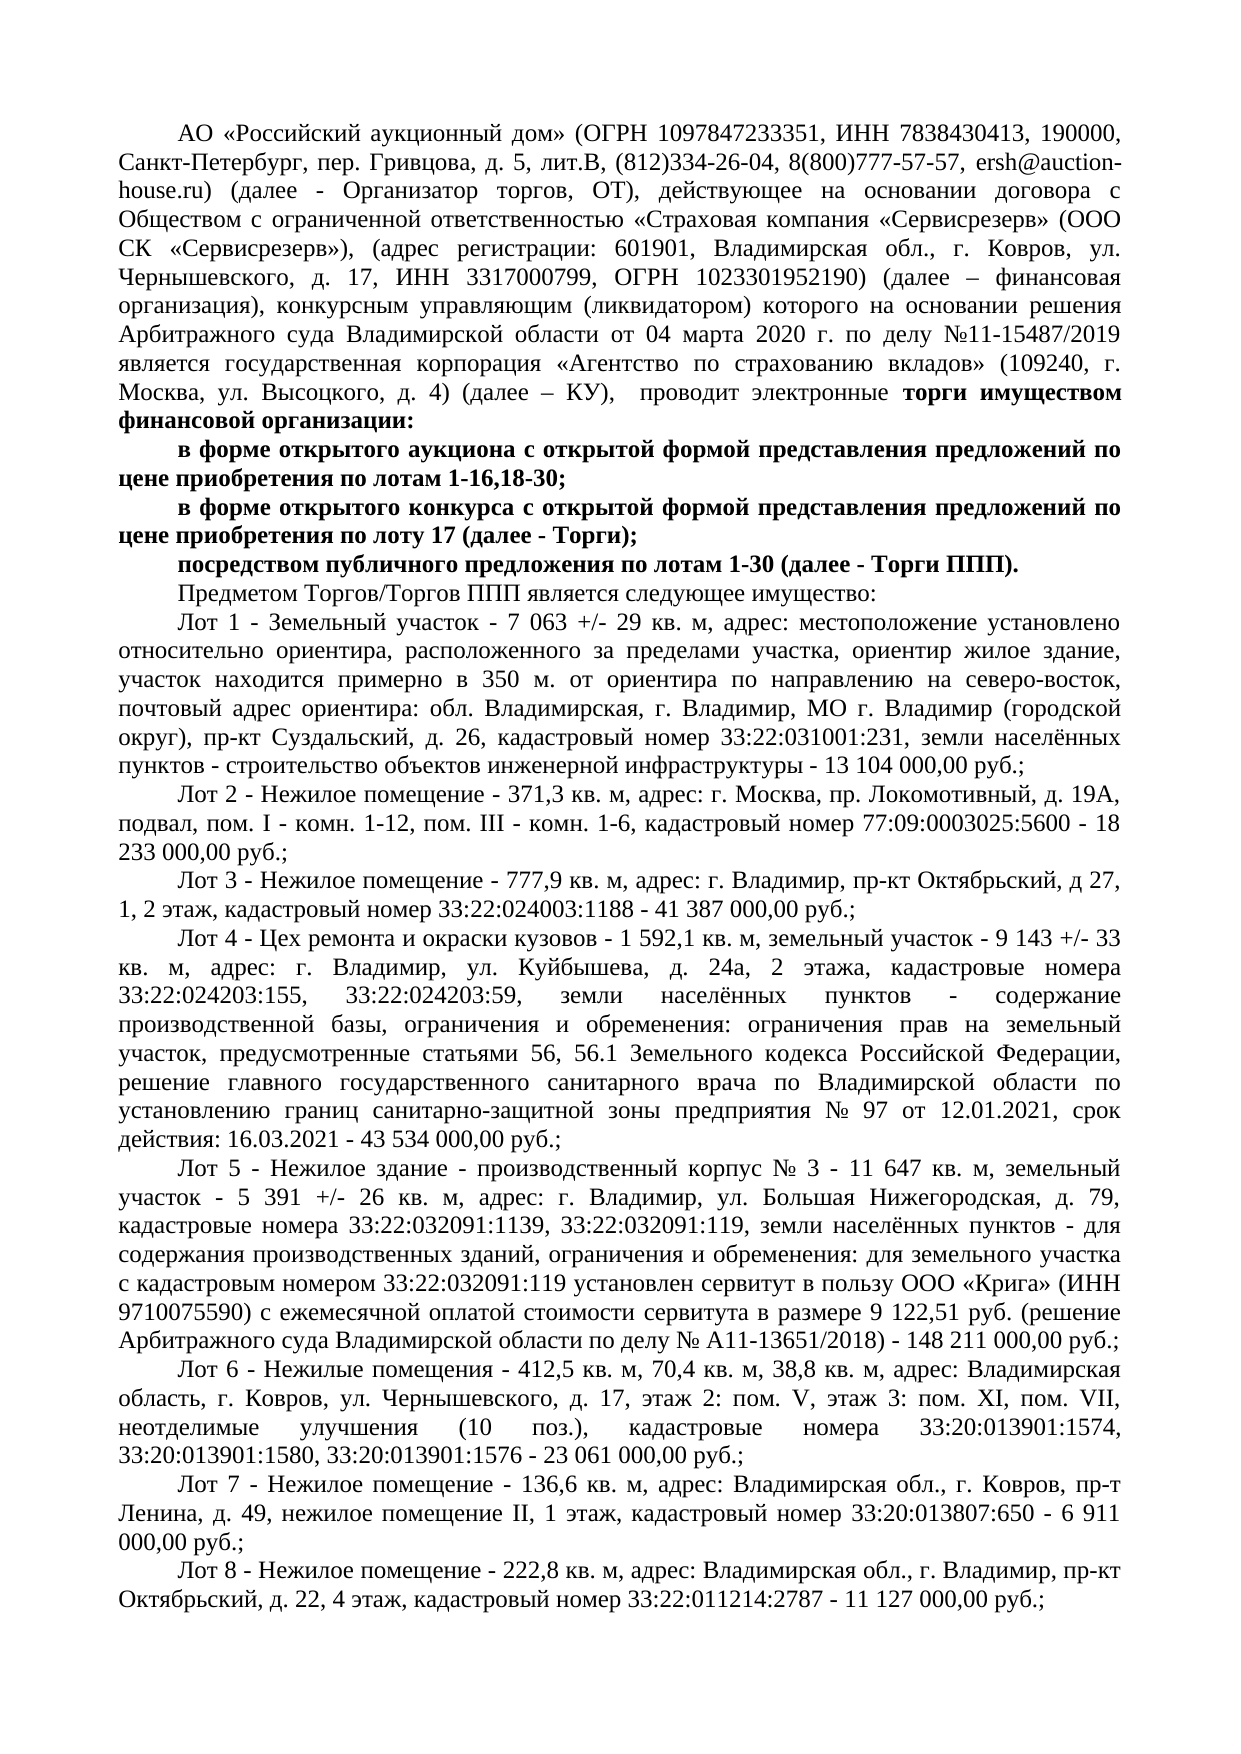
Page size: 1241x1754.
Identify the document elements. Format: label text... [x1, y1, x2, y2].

text в форме открытого конкурса с открытой формой представления предложений по цене приобретения по лоту 17 (далее - Торги); [118, 492, 1122, 549]
text Лот 8 - Нежилое помещение - 222,8 кв. м, адрес: Владимирская обл., г. Владимир, пр-кт Октябрьский, д. 22, 4 этаж, кадастровый номер 33:22:011214:2787 - 11 127 000,00 руб.; [118, 1556, 1122, 1613]
text Лот 5 - Нежилое здание - производственный корпус № 3 - 11 647 кв. м, земельный участок - 5 391 +/- 26 кв. м, адрес: г. Владимир, ул. Большая Нижегородская, д. 79, кадастровые номера 33:22:032091:1139, 33:22:032091:119, земли населённых пунктов - для содержания производственных зданий, ограничения и обременения: для земельного участка с кадастровым номером 33:22:032091:119 установлен сервитут в пользу ООО «Крига» (ИНН 9710075590) с ежемесячной оплатой стоимости сервитута в размере 9 122,51 руб. (решение Арбитражного суда Владимирской области по делу № А11-13651/2018) - 148 211 000,00 руб.; [118, 1153, 1122, 1354]
text Лот 7 - Нежилое помещение - 136,6 кв. м, адрес: Владимирская обл., г. Ковров, пр-т Ленина, д. 49, нежилое помещение II, 1 этаж, кадастровый номер 33:20:013807:650 - 6 911 000,00 руб.; [118, 1469, 1122, 1556]
text Лот 3 - Нежилое помещение - 777,9 кв. м, адрес: г. Владимир, пр-кт Октябрьский, д 27, 1, 2 этаж, кадастровый номер 33:22:024003:1188 - 41 387 000,00 руб.; [118, 866, 1122, 923]
text посредством публичного предложения по лотам 1-30 (далее - Торги ППП). [118, 549, 1122, 578]
text Лот 6 - Нежилые помещения - 412,5 кв. м, 70,4 кв. м, 38,8 кв. м, адрес: Владимирская область, г. Ковров, ул. Чернышевского, д. 17, этаж 2: пом. V, этаж 3: пом. XI, пом. VII, неотделимые улучшения (10 поз.), кадастровые номера 33:20:013901:1574, 33:20:013901:1580, 33:20:013901:1576 - 23 061 000,00 руб.; [118, 1354, 1122, 1469]
text АО «Российский аукционный дом» (ОГРН 1097847233351, ИНН 7838430413, 190000, Санкт-Петербург, пер. Гривцова, д. 5, лит.В, (812)334-26-04, 8(800)777-57-57, ersh@auction-house.ru) (далее - Организатор торгов, ОТ), действующее на основании договора с Обществом с ограниченной ответственностью «Страховая компания «Сервисрезерв» (ООО СК «Сервисрезерв»), (адрес регистрации: 601901, Владимирская обл., г. Ковров, ул. Чернышевского, д. 17, ИНН 3317000799, ОГРН 1023301952190) (далее – финансовая организация), конкурсным управляющим (ликвидатором) которого на основании решения Арбитражного суда Владимирской области от 04 марта 2020 г. по делу №11-15487/2019 является государственная корпорация «Агентство по страхованию вкладов» (109240, г. Москва, ул. Высоцкого, д. 4) (далее – КУ), проводит электронные торги имуществом финансовой организации: [118, 118, 1122, 434]
text Предметом Торгов/Торгов ППП является следующее имущество: [118, 578, 1122, 607]
text Лот 1 - Земельный участок - 7 063 +/- 29 кв. м, адрес: местоположение установлено относительно ориентира, расположенного за пределами участка, ориентир жилое здание, участок находится примерно в 350 м. от ориентира по направлению на северо-восток, почтовый адрес ориентира: обл. Владимирская, г. Владимир, МО г. Владимир (городской округ), пр-кт Суздальский, д. 26, кадастровый номер 33:22:031001:231, земли населённых пунктов - строительство объектов инженерной инфраструктуры - 13 104 000,00 руб.; [118, 607, 1122, 779]
text Лот 4 - Цех ремонта и окраски кузовов - 1 592,1 кв. м, земельный участок - 9 143 +/- 33 кв. м, адрес: г. Владимир, ул. Куйбышева, д. 24а, 2 этажа, кадастровые номера 33:22:024203:155, 33:22:024203:59, земли населённых пунктов - содержание производственной базы, ограничения и обременения: ограничения прав на земельный участок, предусмотренные статьями 56, 56.1 Земельного кодекса Российской Федерации, решение главного государственного санитарного врача по Владимирской области по установлению границ санитарно-защитной зоны предприятия № 97 от 12.01.2021, срок действия: 16.03.2021 - 43 534 000,00 руб.; [118, 923, 1122, 1153]
text Лот 2 - Нежилое помещение - 371,3 кв. м, адрес: г. Москва, пр. Локомотивный, д. 19А, подвал, пом. I - комн. 1-12, пом. III - комн. 1-6, кадастровый номер 77:09:0003025:5600 - 18 233 000,00 руб.; [118, 779, 1122, 866]
text в форме открытого аукциона с открытой формой представления предложений по цене приобретения по лотам 1-16,18-30; [118, 434, 1122, 492]
